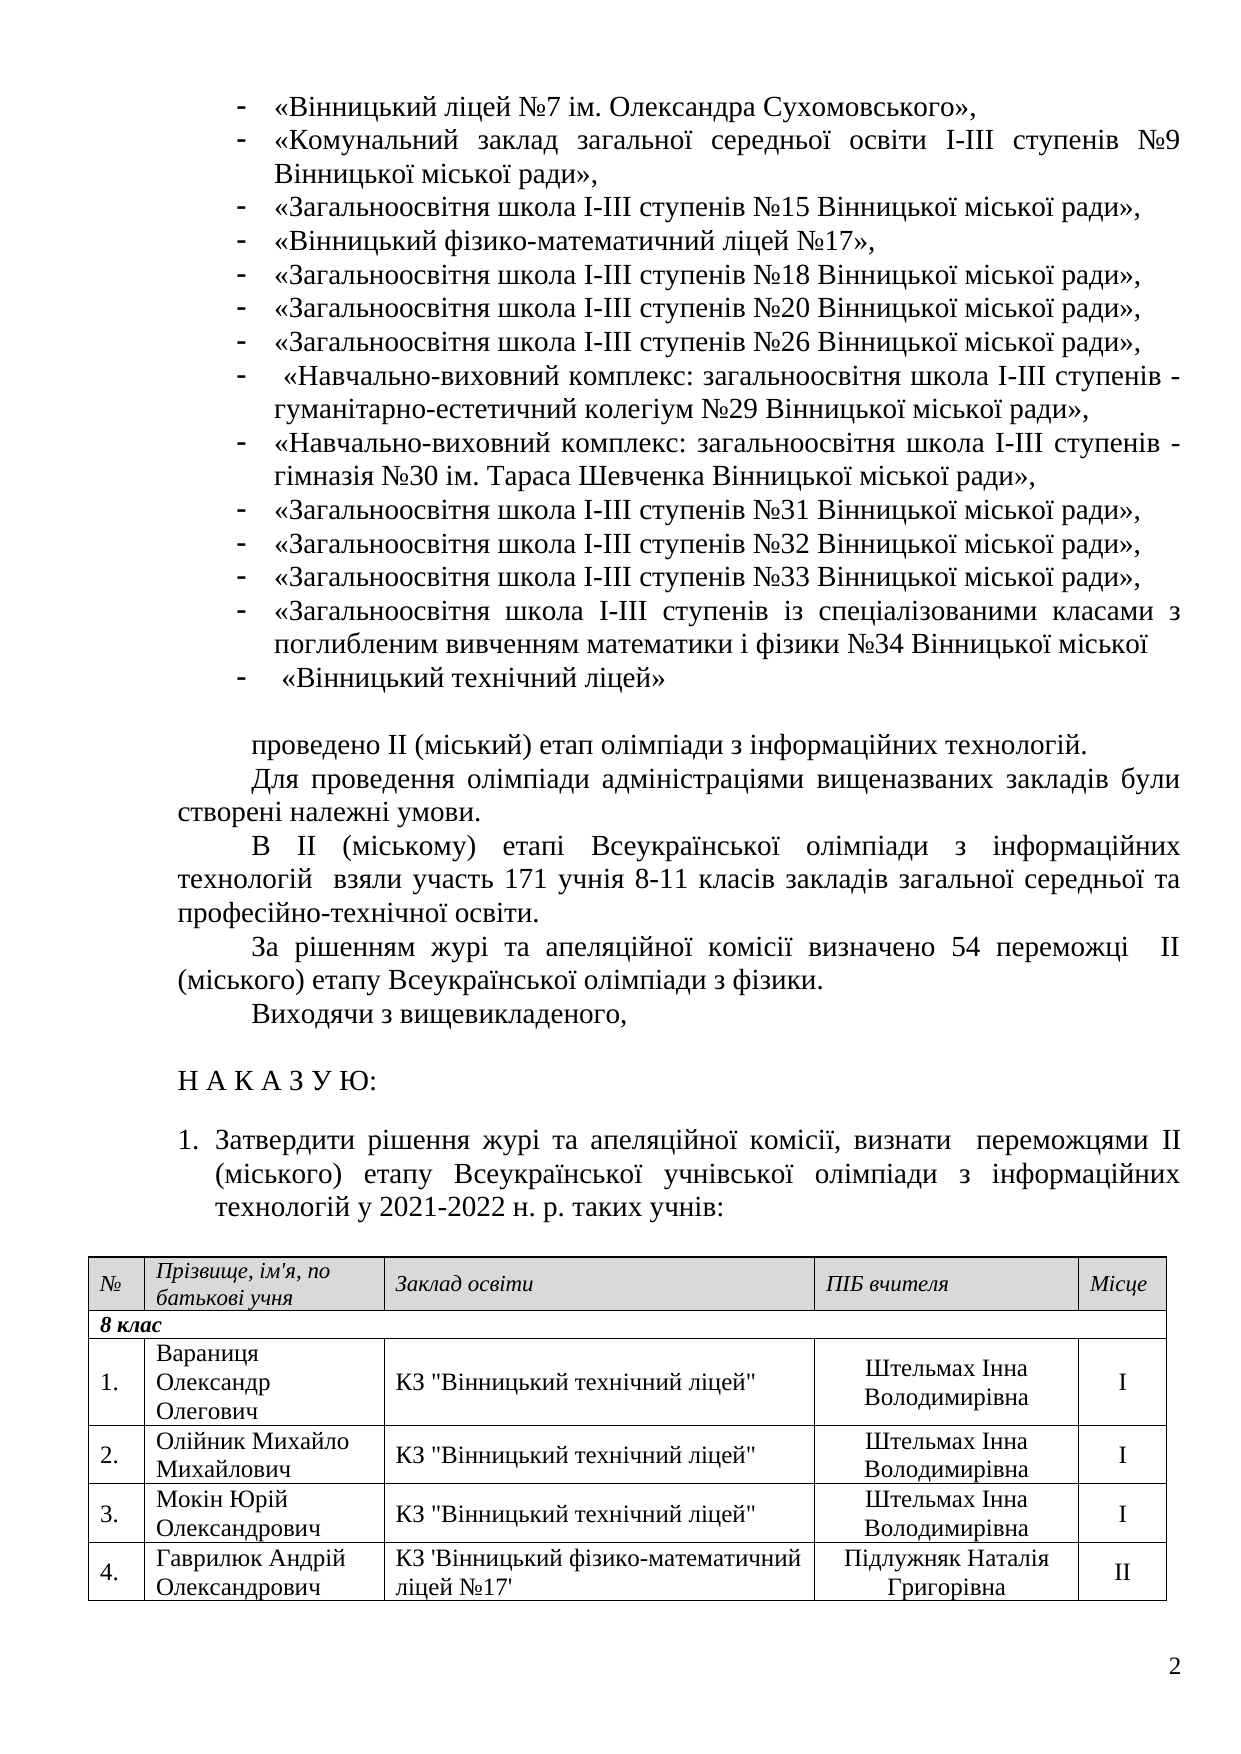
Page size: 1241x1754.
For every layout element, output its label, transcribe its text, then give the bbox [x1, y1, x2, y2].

table_cell [89, 1484, 144, 1542]
table_header Місце [1079, 1258, 1166, 1310]
text Виходячи з вищевикладеного, [177, 996, 1181, 1029]
table_cell Штельмах Інна Володимирівна [815, 1426, 1078, 1483]
text Для проведення олімпіади адміністраціями вищеназваних закладів були створені належні умови. [177, 761, 1181, 828]
list «Вінницький технічний ліцей» [236, 660, 1181, 694]
list «Загальноосвітня школа І-ІІІ ступенів №33 Вінницької міської ради», [236, 559, 1181, 593]
list «Загальноосвітня школа I-III ступенів із спеціалізованими класами з поглибленим вивченням математики і фізики №34 Вінницької міської [236, 593, 1181, 660]
list «Загальноосвітня школа I-III ступенів №20 Вінницької міської ради», [236, 290, 1181, 324]
table_cell Штельмах Інна Володимирівна [815, 1484, 1078, 1542]
list «Загальноосвітня школа І-ІІІ ступенів №31 Вінницької міської ради», [236, 492, 1181, 526]
table_header № [89, 1258, 144, 1310]
list «Вінницький ліцей №7 ім. Олександра Сухомовського», [236, 89, 1181, 122]
text проведено ІІ (міський) етап олімпіади з інформаційних технологій. [177, 727, 1181, 761]
list «Комунальний заклад загальної середньої освіти І-ІІІ ступенів №9 Вінницької міської ради», [236, 122, 1181, 189]
table_cell Підлужняк Наталія Григорівна [815, 1543, 1078, 1600]
table_cell Вараниця Олександр Олегович [145, 1339, 384, 1425]
list «Вінницький фізико-математичний ліцей №17», [236, 223, 1181, 257]
list «Загальноосвітня школа І-ІІІ ступенів №15 Вінницької міської ради», [236, 189, 1181, 223]
table_cell І [1079, 1484, 1166, 1542]
table_cell І [1079, 1339, 1166, 1425]
table_cell Олійник Михайло Михайлович [145, 1426, 384, 1483]
list «Загальноосвітня школа І-ІІІ ступенів №32 Вінницької міської ради», [236, 526, 1181, 559]
table_cell КЗ "Вінницький технічний ліцей" [385, 1339, 814, 1425]
table_cell Мокін Юрій Олександрович [145, 1484, 384, 1542]
table_cell [89, 1339, 144, 1425]
table_header ПІБ вчителя [815, 1258, 1078, 1310]
table_header Прізвище, ім'я, по батькові учня [145, 1258, 384, 1310]
table_cell [89, 1426, 144, 1483]
list «Загальноосвітня школа I-III ступенів №26 Вінницької міської ради», [236, 324, 1181, 358]
text Н А К А З У Ю: [177, 1063, 1181, 1096]
table_cell Штельмах Інна Володимирівна [815, 1339, 1078, 1425]
table_cell Гаврилюк Андрій Олександрович [145, 1543, 384, 1600]
table_header Заклад освіти [385, 1258, 814, 1310]
table_cell 8 клас [89, 1311, 1166, 1337]
table_cell КЗ "Вінницький технічний ліцей" [385, 1484, 814, 1542]
table_cell КЗ 'Вінницький фізико-математичний ліцей №17' [385, 1543, 814, 1600]
text За рішенням журі та апеляційної комісії визначено 54 переможці ІІ (міського) етапу Всеукраїнської олімпіади з фізики. [177, 929, 1181, 996]
table_cell ІІ [1079, 1543, 1166, 1600]
table_cell [89, 1543, 144, 1600]
list «Навчально-виховний комплекс: загальноосвітня школа І-ІІІ ступенів - гуманітарно-естетичний колегіум №29 Вінницької міської ради», [236, 358, 1181, 425]
list «Загальноосвітня школа I-III ступенів №18 Вінницької міської ради», [236, 257, 1181, 290]
table_cell КЗ "Вінницький технічний ліцей" [385, 1426, 814, 1483]
list Затвердити рішення журі та апеляційної комісії, визнати переможцями ІІ (міського) етапу Всеукраїнської учнівської олімпіади з інформаційних технологій у 2021-2022 н. р. таких учнів: [177, 1122, 1181, 1223]
list «Навчально-виховний комплекс: загальноосвітня школа I-III ступенів - гімназія №30 ім. Тараса Шевченка Вінницької міської ради», [236, 425, 1181, 492]
table_cell І [1079, 1426, 1166, 1483]
text В ІІ (міському) етапі Всеукраїнської олімпіади з інформаційних технологій взяли участь 171 учнія 8-11 класів закладів загальної середньої та професійно-технічної освіти. [177, 828, 1181, 929]
